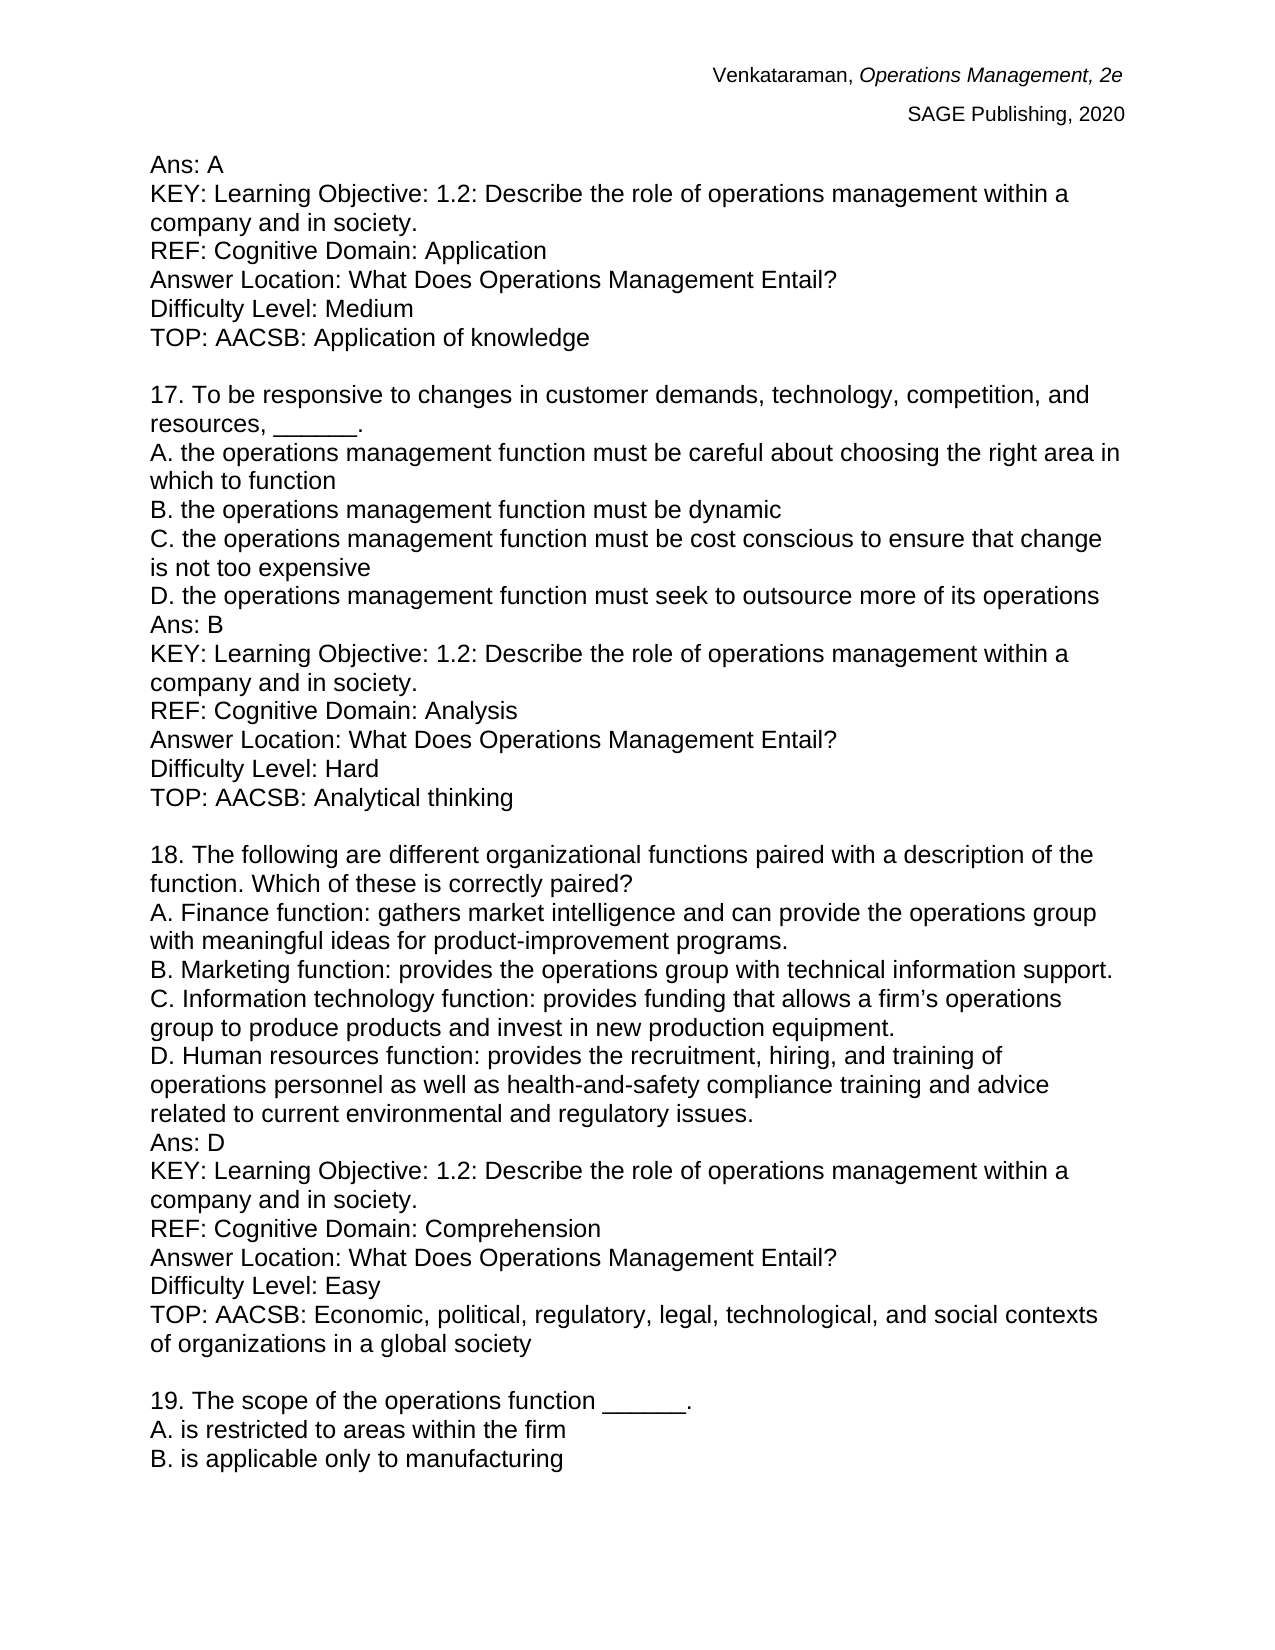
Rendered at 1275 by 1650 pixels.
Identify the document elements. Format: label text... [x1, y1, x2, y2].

text B. is applicable only to manufacturing [150, 1444, 1125, 1472]
text REF: Cognitive Domain: Application [150, 236, 1125, 265]
text Difficulty Level: Easy [150, 1271, 1125, 1300]
text 19. The scope of the operations function ______. [150, 1386, 1125, 1415]
text Answer Location: What Does Operations Management Entail? [150, 265, 1125, 294]
text TOP: AACSB: Application of knowledge [150, 322, 1125, 351]
text 17. To be responsive to changes in customer demands, technology, competition, and resources, ______. [150, 380, 1125, 437]
text KEY: Learning Objective: 1.2: Describe the role of operations management within a company and in society. [150, 1156, 1125, 1214]
text B. Marketing function: provides the operations group with technical information support. [150, 955, 1125, 984]
text A. the operations management function must be careful about choosing the right area in which to function [150, 437, 1125, 495]
text D. the operations management function must seek to outsource more of its operations [150, 581, 1125, 610]
text TOP: AACSB: Analytical thinking [150, 782, 1125, 811]
text C. the operations management function must be cost conscious to ensure that change is not too expensive [150, 524, 1125, 581]
text KEY: Learning Objective: 1.2: Describe the role of operations management within a company and in society. [150, 179, 1125, 236]
text B. the operations management function must be dynamic [150, 495, 1125, 524]
text 18. The following are different organizational functions paired with a description of the function. Which of these is correctly paired? [150, 840, 1125, 897]
text Ans: D [150, 1127, 1125, 1156]
text A. Finance function: gathers market intelligence and can provide the operations group with meaningful ideas for product-improvement programs. [150, 897, 1125, 955]
text A. is restricted to areas within the firm [150, 1415, 1125, 1444]
text REF: Cognitive Domain: Comprehension [150, 1214, 1125, 1242]
text TOP: AACSB: Economic, political, regulatory, legal, technological, and social contexts of organizations in a global society [150, 1300, 1125, 1357]
text Answer Location: What Does Operations Management Entail? [150, 1242, 1125, 1271]
text Difficulty Level: Medium [150, 294, 1125, 322]
text KEY: Learning Objective: 1.2: Describe the role of operations management within a company and in society. [150, 639, 1125, 696]
text Difficulty Level: Hard [150, 754, 1125, 782]
text Answer Location: What Does Operations Management Entail? [150, 725, 1125, 754]
text Ans: B [150, 610, 1125, 639]
text D. Human resources function: provides the recruitment, hiring, and training of operations personnel as well as health-and-safety compliance training and advice related to current environmental and regulatory issues. [150, 1041, 1125, 1127]
text Ans: A [150, 150, 1125, 179]
text C. Information technology function: provides funding that allows a firm’s operations group to produce products and invest in new production equipment. [150, 984, 1125, 1041]
text REF: Cognitive Domain: Analysis [150, 696, 1125, 725]
